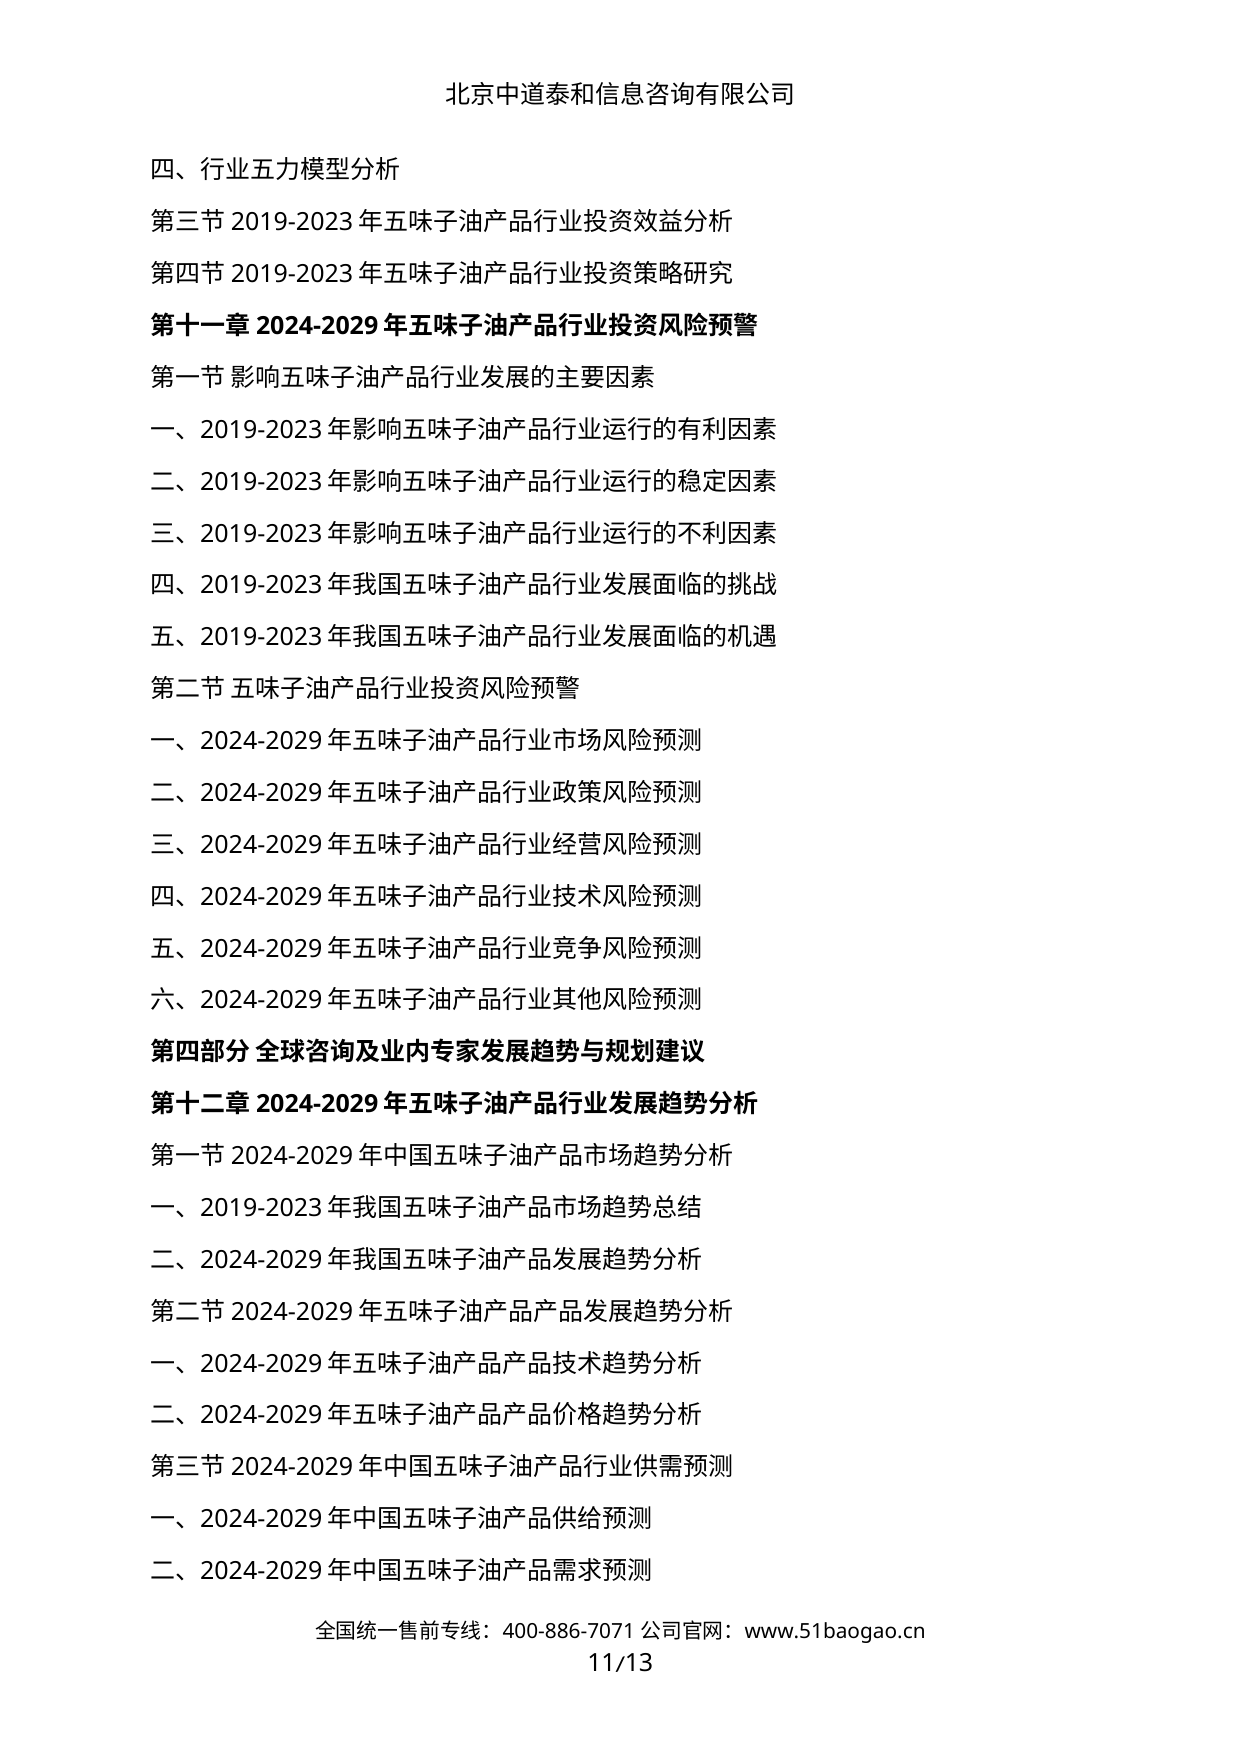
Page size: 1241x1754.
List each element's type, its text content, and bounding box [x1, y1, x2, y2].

text 一、2024-2029年中国五味子油产品供给预测 [150, 1499, 1090, 1535]
text 第二节 五味子油产品行业投资风险预警 [150, 669, 1090, 705]
text 第一节 影响五味子油产品行业发展的主要因素 [150, 357, 1090, 394]
text 第三节 2024-2029年中国五味子油产品行业供需预测 [150, 1447, 1090, 1483]
text 第十一章 2024-2029年五味子油产品行业投资风险预警 [150, 306, 1090, 342]
text 二、2019-2023年影响五味子油产品行业运行的稳定因素 [150, 461, 1090, 497]
text 三、2019-2023年影响五味子油产品行业运行的不利因素 [150, 513, 1090, 549]
text 四、行业五力模型分析 [150, 150, 1090, 186]
text 五、2019-2023年我国五味子油产品行业发展面临的机遇 [150, 617, 1090, 653]
text 二、2024-2029年五味子油产品产品价格趋势分析 [150, 1395, 1090, 1431]
text 第三节 2019-2023年五味子油产品行业投资效益分析 [150, 202, 1090, 238]
text 一、2019-2023年影响五味子油产品行业运行的有利因素 [150, 409, 1090, 446]
text 二、2024-2029年我国五味子油产品发展趋势分析 [150, 1239, 1090, 1276]
text 一、2024-2029年五味子油产品产品技术趋势分析 [150, 1343, 1090, 1379]
text 四、2024-2029年五味子油产品行业技术风险预测 [150, 876, 1090, 912]
text 第四部分 全球咨询及业内专家发展趋势与规划建议 [150, 1032, 1090, 1068]
text 三、2024-2029年五味子油产品行业经营风险预测 [150, 824, 1090, 861]
text 六、2024-2029年五味子油产品行业其他风险预测 [150, 980, 1090, 1016]
text 四、2019-2023年我国五味子油产品行业发展面临的挑战 [150, 565, 1090, 601]
text 第二节 2024-2029年五味子油产品产品发展趋势分析 [150, 1291, 1090, 1327]
text 二、2024-2029年五味子油产品行业政策风险预测 [150, 772, 1090, 809]
text 二、2024-2029年中国五味子油产品需求预测 [150, 1551, 1090, 1587]
text 第四节 2019-2023年五味子油产品行业投资策略研究 [150, 254, 1090, 290]
text 五、2024-2029年五味子油产品行业竞争风险预测 [150, 928, 1090, 964]
text 第一节 2024-2029年中国五味子油产品市场趋势分析 [150, 1136, 1090, 1172]
text 一、2024-2029年五味子油产品行业市场风险预测 [150, 721, 1090, 757]
text 一、2019-2023年我国五味子油产品市场趋势总结 [150, 1187, 1090, 1224]
text 第十二章 2024-2029年五味子油产品行业发展趋势分析 [150, 1084, 1090, 1120]
